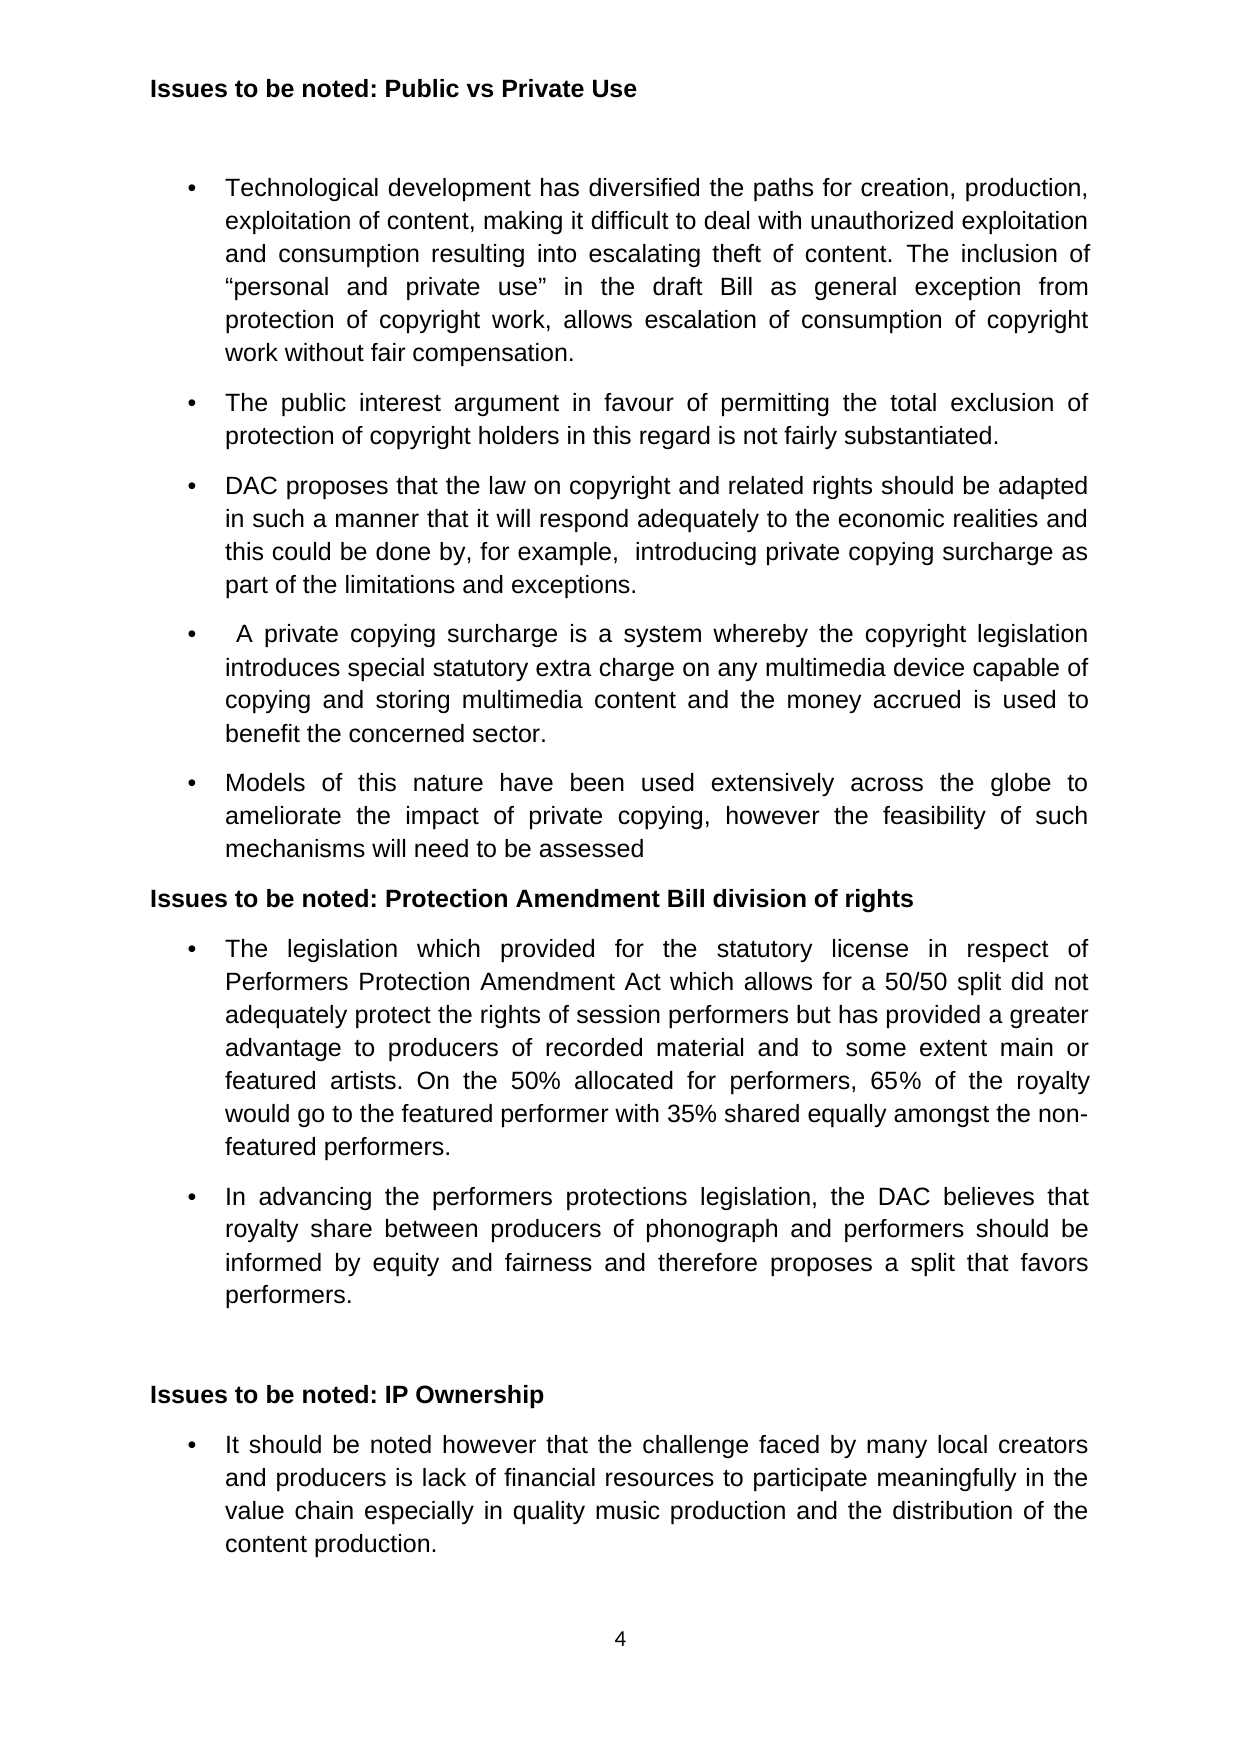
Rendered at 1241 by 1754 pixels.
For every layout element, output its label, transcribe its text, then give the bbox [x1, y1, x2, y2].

list The legislation which provided for the statutory license in respect of Performers Protection Amendment Act which allows for a 50/50 split did not adequately protect the rights of session performers but has provided a greater advantage to producers of recorded material and to some extent main or featured artists. On the 50% allocated for performers, 65% of the royalty would go to the featured performer with 35% shared equally amongst the non-featured performers. [187, 934, 1090, 1161]
list In advancing the performers protections legislation, the DAC believes that royalty share between producers of phonograph and performers should be informed by equity and fairness and therefore proposes a split that favors performers. [187, 1181, 1090, 1309]
text Issues to be noted: Protection Amendment Bill division of rights [150, 884, 1090, 913]
list Technological development has diversified the paths for creation, production, exploitation of content, making it difficult to deal with unauthorized exploitation and consumption resulting into escalating theft of content. The inclusion of “personal and private use” in the draft Bill as general exception from protection of copyright work, allows escalation of consumption of copyright work without fair compensation. [187, 173, 1090, 367]
list Models of this nature have been used extensively across the globe to ameliorate the impact of private copying, however the feasibility of such mechanisms will need to be assessed [187, 768, 1090, 863]
list The public interest argument in favour of permitting the total exclusion of protection of copyright holders in this regard is not fairly substantiated. [187, 388, 1090, 450]
text Issues to be noted: Public vs Private Use [150, 74, 1090, 103]
list A private copying surcharge is a system whereby the copyright legislation introduces special statutory extra charge on any multimedia device capable of copying and storing multimedia content and the money accrued is used to benefit the concerned sector. [187, 619, 1090, 747]
text Issues to be noted: IP Ownership [150, 1380, 1090, 1409]
list DAC proposes that the law on copyright and related rights should be adapted in such a manner that it will respond adequately to the economic realities and this could be done by, for example, introducing private copying surcharge as part of the limitations and exceptions. [187, 471, 1090, 598]
list It should be noted however that the challenge faced by many local creators and producers is lack of financial resources to participate meaningfully in the value chain especially in quality music production and the distribution of the content production. [187, 1429, 1090, 1557]
